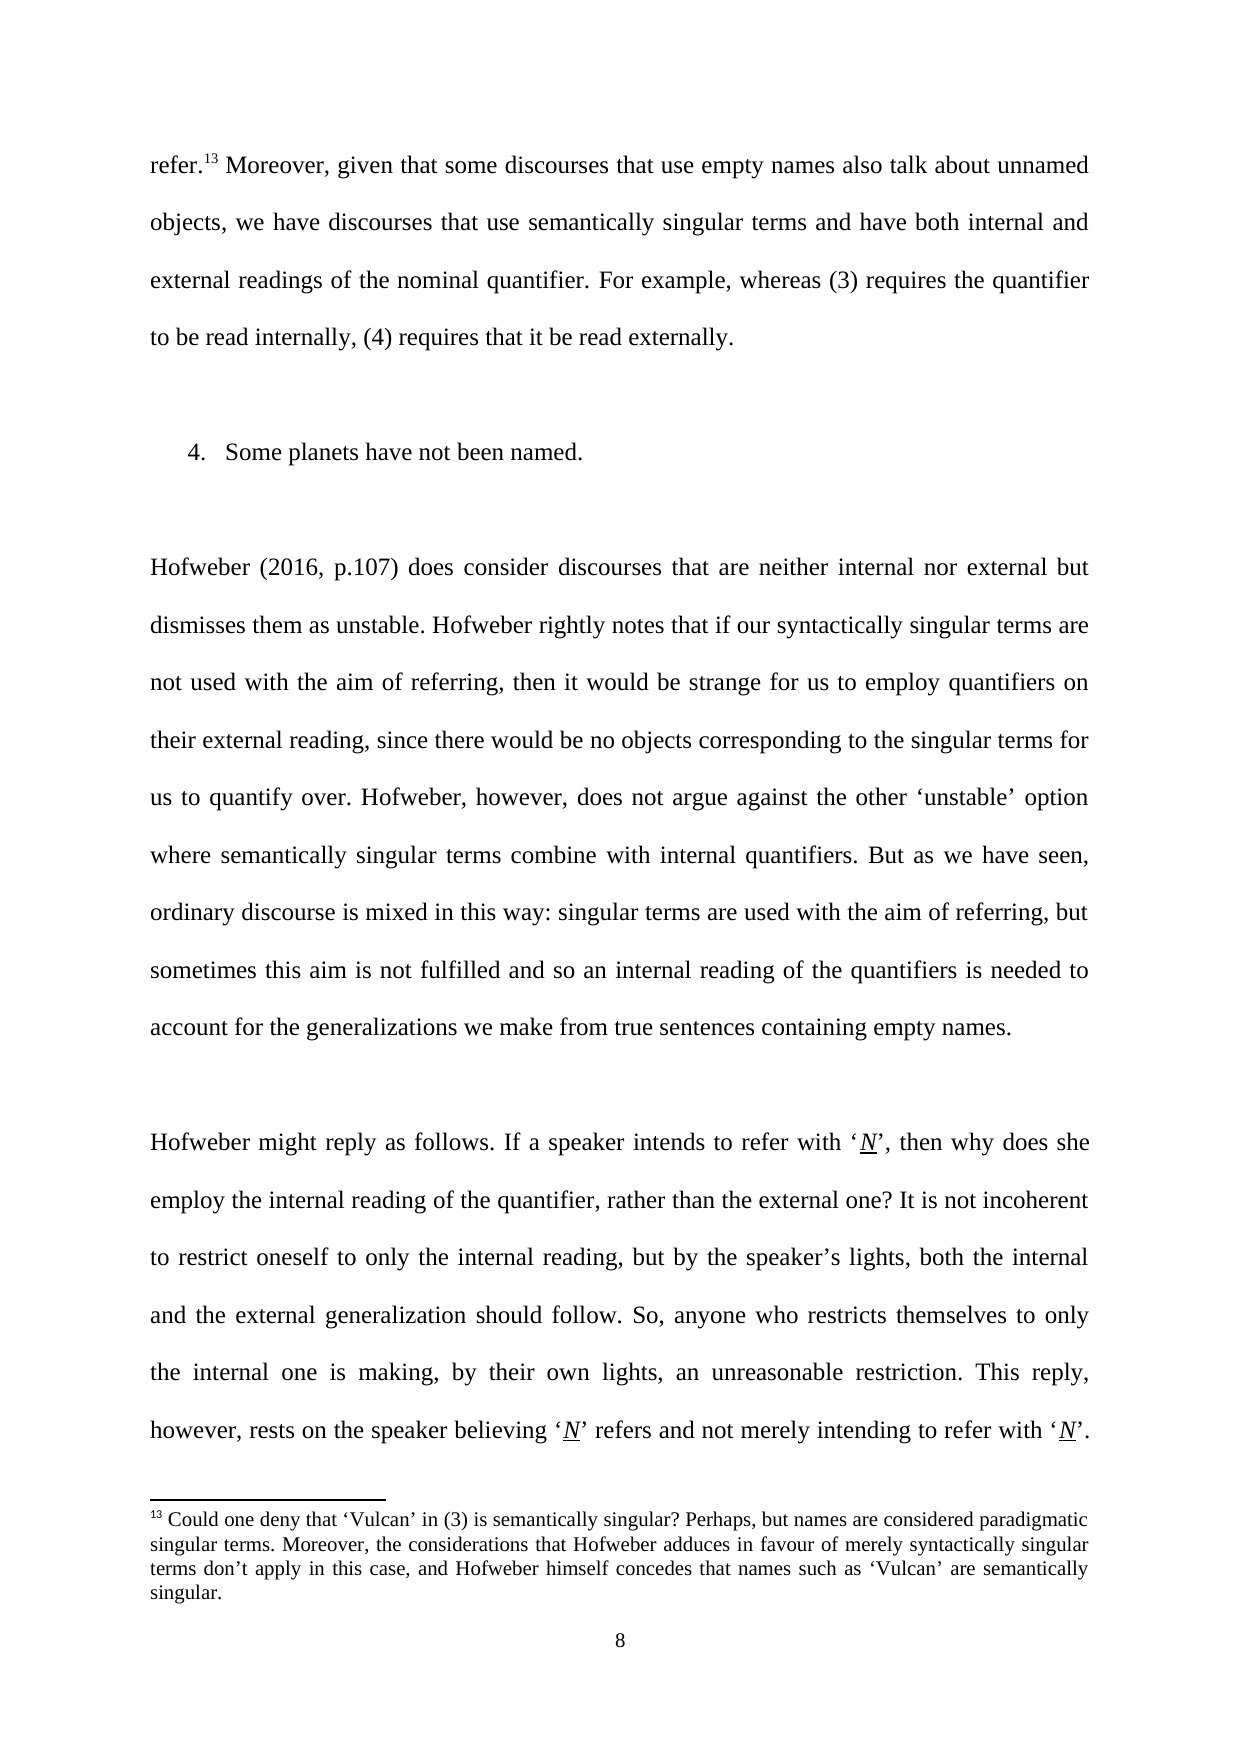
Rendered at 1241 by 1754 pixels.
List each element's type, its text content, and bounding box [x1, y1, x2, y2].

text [150, 150, 1090, 351]
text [150, 1127, 1090, 1444]
list Some planets have not been named. [187, 437, 1090, 466]
text Hofweber (2016, p.107) does consider discourses that are neither internal nor external but dismisses them as unstable. Hofweber rightly notes that if our syntactically singular terms are not used with the aim of referring, then it would be strange for us to employ quantifiers on their external reading, since there would be no objects corresponding to the singular terms for us to quantify over. Hofweber, however, does not argue against the other ‘unstable’ option where semantically singular terms combine with internal quantifiers. But as we have seen, ordinary discourse is mixed in this way: singular terms are used with the aim of referring, but sometimes this aim is not fulfilled and so an internal reading of the quantifiers is needed to account for the generalizations we make from true sentences containing empty names. [150, 552, 1090, 1041]
